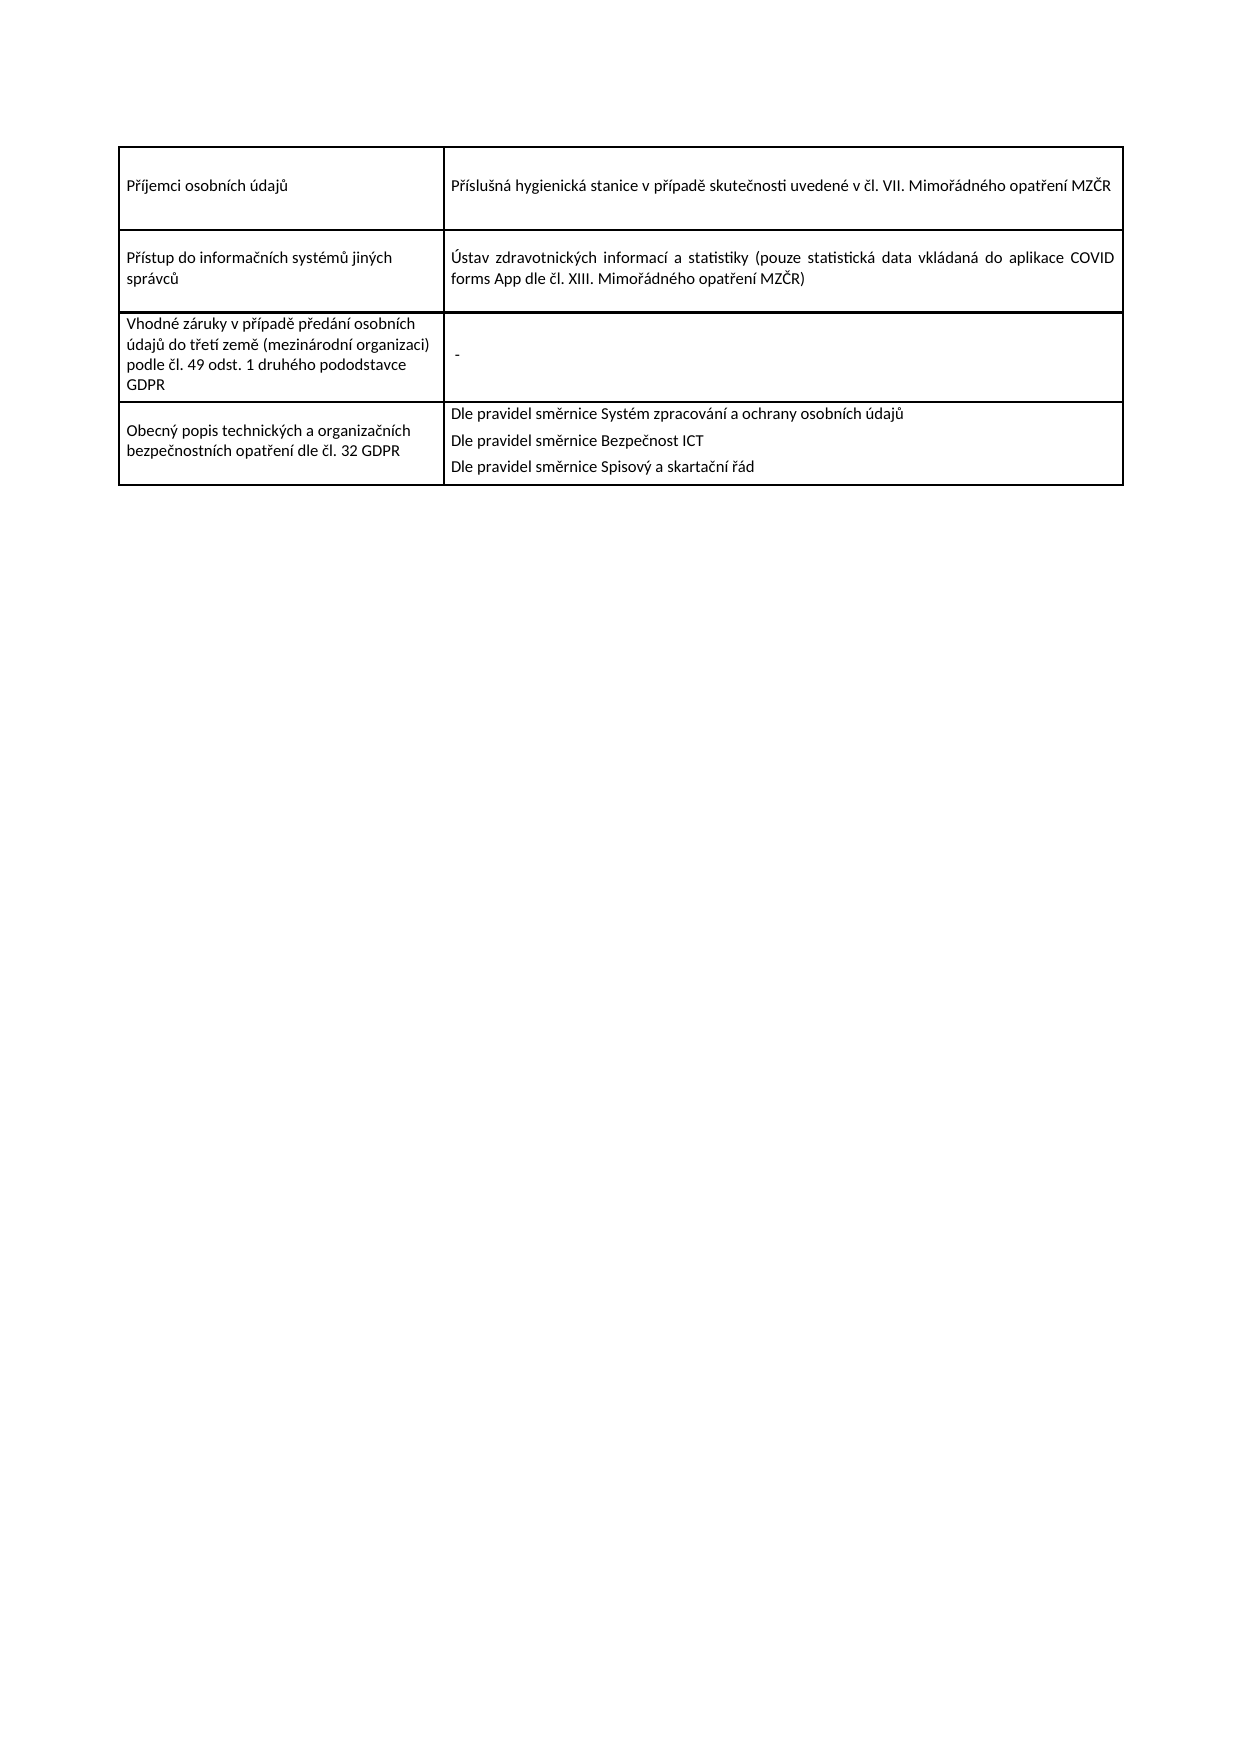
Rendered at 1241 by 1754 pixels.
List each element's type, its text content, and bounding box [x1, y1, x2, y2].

table_cell Vhodné záruky v případě předání osobních údajů do třetí země (mezinárodní organizaci) podle čl. 49 odst. 1 druhého pododstavce GDPR [120, 314, 443, 401]
table_cell - [445, 314, 1122, 401]
table_cell Obecný popis technických a organizačních bezpečnostních opatření dle čl. 32 GDPR [120, 403, 443, 484]
table_cell Přístup do informačních systémů jiných správců [120, 231, 443, 311]
table_cell Dle pravidel směrnice Systém zpracování a ochrany osobních údajů Dle pravidel směrnice Bezpečnost ICT Dle pravidel směrnice Spisový a skartační řád [445, 403, 1122, 484]
table_cell Příjemci osobních údajů [120, 148, 443, 229]
table_cell Ústav zdravotnických informací a statistiky (pouze statistická data vkládaná do aplikace COVID forms App dle čl. XIII. Mimořádného opatření MZČR) [445, 231, 1122, 311]
table_cell Příslušná hygienická stanice v případě skutečnosti uvedené v čl. VII. Mimořádného opatření MZČR [445, 148, 1122, 229]
